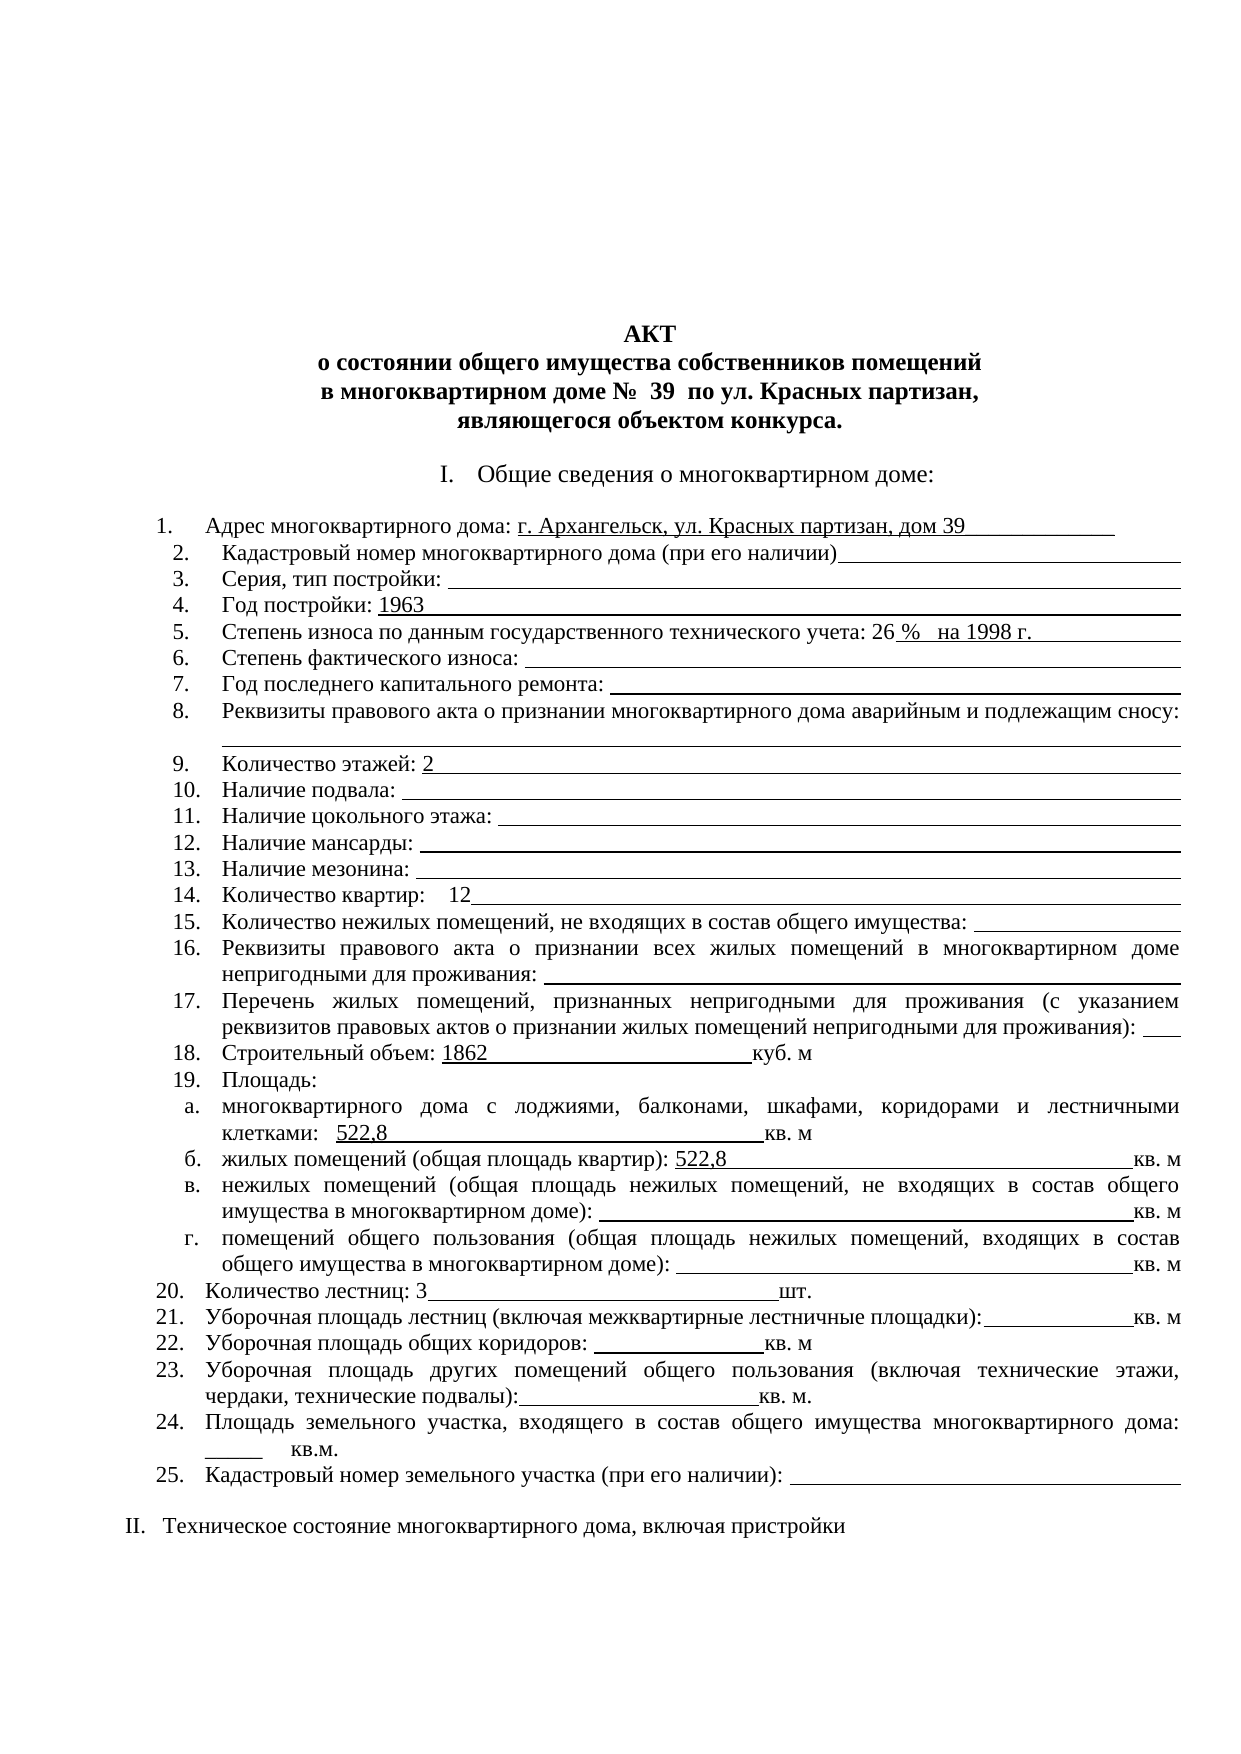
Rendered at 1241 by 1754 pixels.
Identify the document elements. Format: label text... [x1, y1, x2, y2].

list Строительный объем: 1862 куб. м [172, 1039, 1181, 1066]
list Серия, тип постройки: [172, 565, 1181, 591]
list Год последнего капитального ремонта: [172, 671, 1181, 697]
list Площадь земельного участка, входящего в состав общего имущества многоквартирного дома: _____ кв.м. [156, 1408, 1181, 1461]
list Уборочная площадь общих коридоров: кв. м [156, 1329, 1181, 1356]
text о состоянии общего имущества собственников помещений [118, 347, 1181, 376]
list Реквизиты правового акта о признании всех жилых помещений в многоквартирном доме непригодными для проживания: [172, 934, 1181, 987]
list Наличие мансарды: [172, 829, 1181, 855]
list нежилых помещений (общая площадь нежилых помещений, не входящих в состав общего имущества в многоквартирном доме): кв. м [184, 1171, 1181, 1224]
list помещений общего пользования (общая площадь нежилых помещений, входящих в состав общего имущества в многоквартирном доме): кв. м [184, 1224, 1181, 1277]
list Кадастровый номер земельного участка (при его наличии): [156, 1461, 1181, 1487]
list Реквизиты правового акта о признании многоквартирного дома аварийным и подлежащим сносу: [172, 697, 1181, 749]
list Наличие мезонина: [172, 855, 1181, 881]
list Степень износа по данным государственного технического учета: 26 % на 1998 г. [172, 618, 1181, 644]
text в многоквартирном доме № 39 по ул. Красных партизан, [118, 376, 1181, 405]
list Количество лестниц: 3 шт. [156, 1277, 1181, 1303]
list Техническое состояние многоквартирного дома, включая пристройки [125, 1512, 1181, 1539]
list Год постройки: 1963 [172, 591, 1181, 618]
list Общие сведения о многоквартирном доме: [193, 459, 1181, 487]
list Площадь: [172, 1066, 1181, 1092]
list Адрес многоквартирного дома: г. Архангельск, ул. Красных партизан, дом 39_____________ [156, 512, 1181, 539]
text являющегося объектом конкурса. [118, 405, 1181, 434]
list Степень фактического износа: [172, 644, 1181, 671]
list жилых помещений (общая площадь квартир): 522,8 кв. м [184, 1145, 1181, 1171]
list Наличие цокольного этажа: [172, 802, 1181, 829]
text АКТ [118, 319, 1181, 347]
list Количество нежилых помещений, не входящих в состав общего имущества: [172, 908, 1181, 934]
list Количество квартир: 12 [172, 881, 1181, 908]
list Уборочная площадь лестниц (включая межквартирные лестничные площадки): кв. м [156, 1303, 1181, 1329]
list Количество этажей: 2 [172, 749, 1181, 776]
list Уборочная площадь других помещений общего пользования (включая технические этажи, чердаки, технические подвалы): кв. м. [156, 1356, 1181, 1408]
list многоквартирного дома с лоджиями, балконами, шкафами, коридорами и лестничными клетками: 522,8 кв. м [184, 1092, 1181, 1145]
list Перечень жилых помещений, признанных непригодными для проживания (с указанием реквизитов правовых актов о признании жилых помещений непригодными для проживания): [172, 987, 1181, 1039]
list Наличие подвала: [172, 776, 1181, 802]
list Кадастровый номер многоквартирного дома (при его наличии) [172, 539, 1181, 565]
